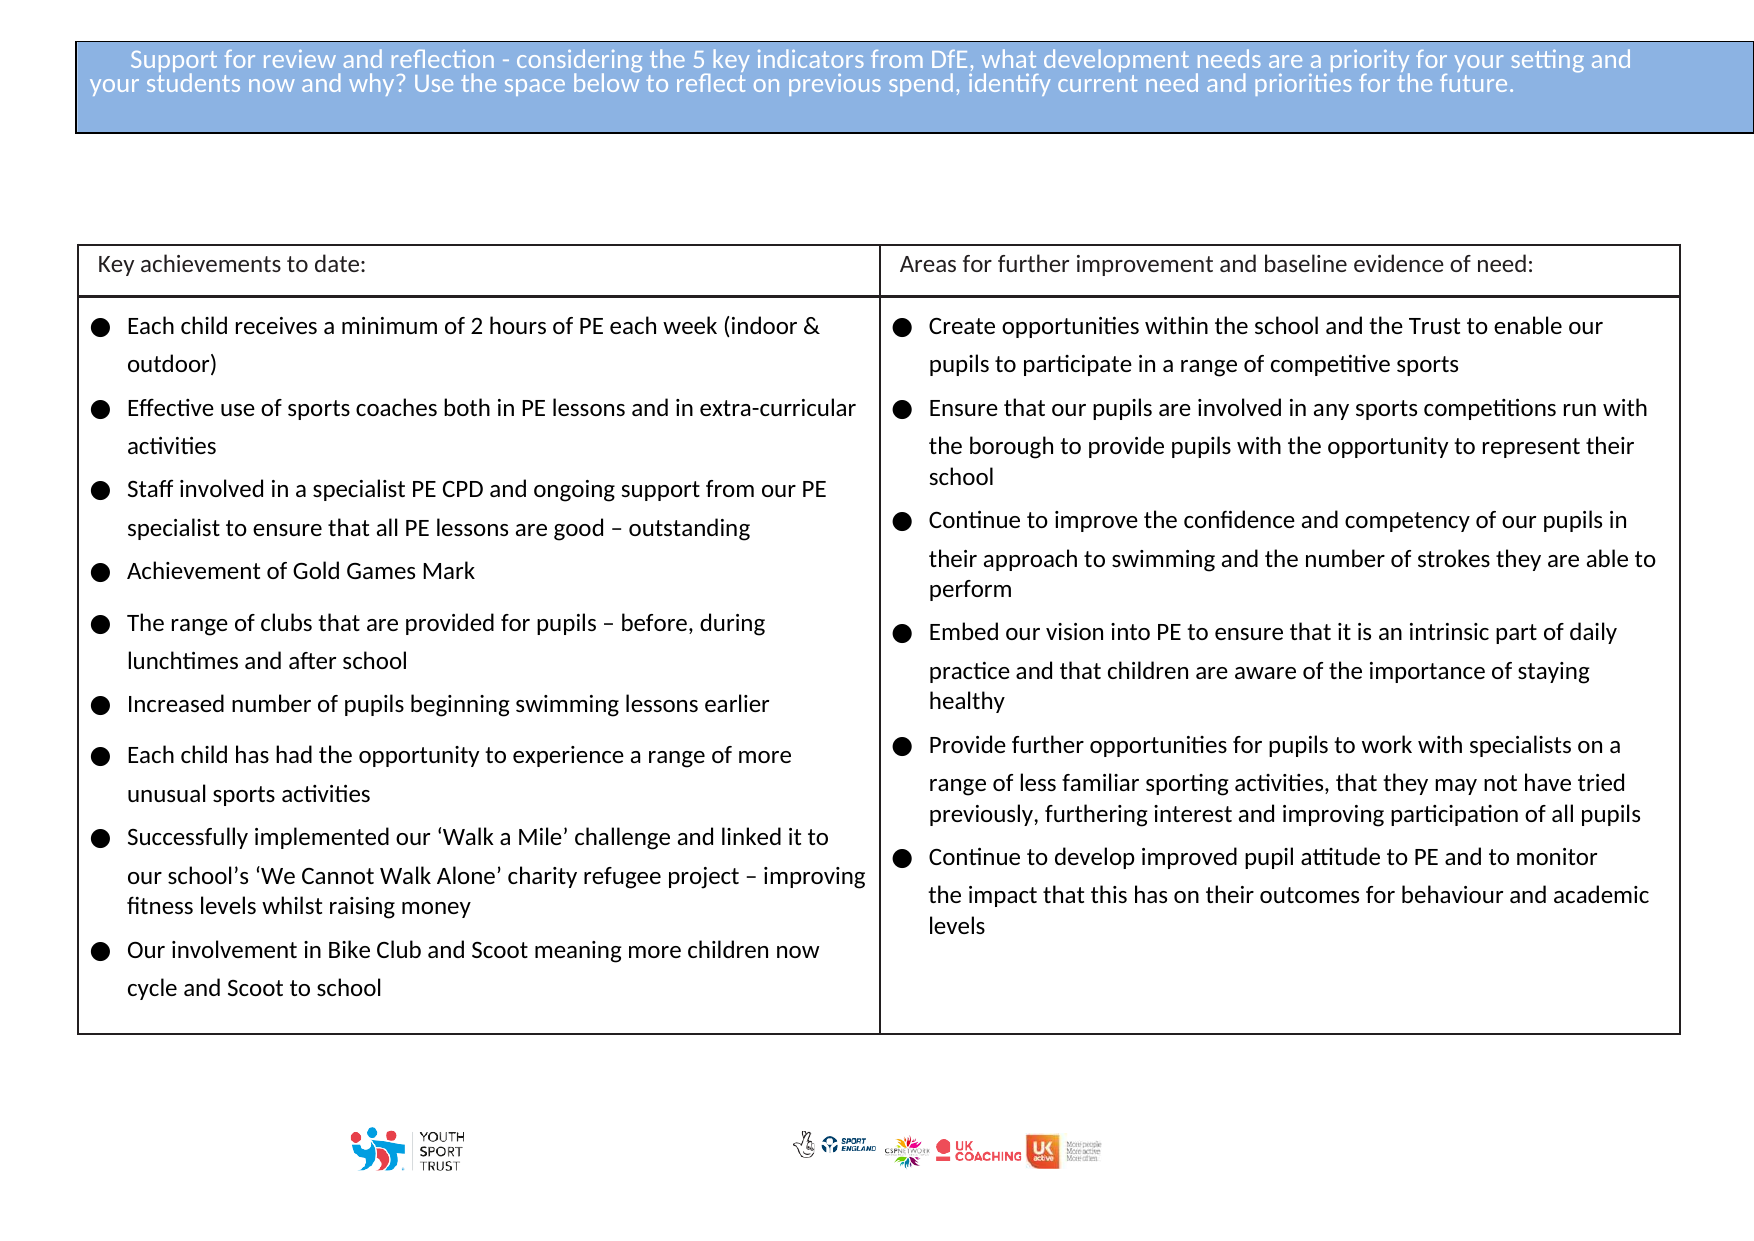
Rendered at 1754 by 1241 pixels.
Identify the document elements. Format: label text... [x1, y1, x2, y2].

picture [350, 1127, 464, 1171]
picture [955, 1141, 1022, 1161]
picture [885, 1129, 930, 1174]
table_header Areas for further improvement and baseline evidence of need: [881, 246, 1679, 295]
table_header Key achievements to date: [79, 246, 879, 295]
picture [821, 1136, 838, 1153]
picture [936, 1139, 951, 1161]
table_cell Each child receives a minimum of 2 hours of PE each week (indoor & outdoor) Effective use of sports coaches both in PE lessons and in extra-curricular activities Staff involved in a specialist PE CPD and ongoing support from our PE specialist to ensure that all PE lessons are good – outstanding Achievement of Gold Games Mark The range of clubs that are provided for pupils – before, during lunchtimes and after school Increased number of pupils beginning swimming lessons earlier Each child has had the opportunity to experience a range of more unusual sports activities Successfully implemented our ‘Walk a Mile’ challenge and linked it to our school’s ‘We Cannot Walk Alone’ charity refugee project – improving fitness levels whilst raising money Our involvement in Bike Club and Scoot meaning more children now cycle and Scoot to school [79, 298, 879, 1033]
picture [1025, 1133, 1102, 1169]
picture [793, 1131, 815, 1158]
picture [366, 1148, 390, 1171]
table_cell Create opportunities within the school and the Trust to enable our pupils to participate in a range of competitive sports Ensure that our pupils are involved in any sports competitions run with the borough to provide pupils with the opportunity to represent their school Continue to improve the confidence and competency of our pupils in their approach to swimming and the number of strokes they are able to perform Embed our vision into PE to ensure that it is an intrinsic part of daily practice and that children are aware of the importance of staying healthy Provide further opportunities for pupils to work with specialists on a range of less familiar sporting activities, that they may not have tried previously, furthering interest and improving participation of all pupils Continue to develop improved pupil attitude to PE and to monitor the impact that this has on their outcomes for behaviour and academic levels [881, 298, 1679, 1033]
picture [841, 1138, 876, 1151]
